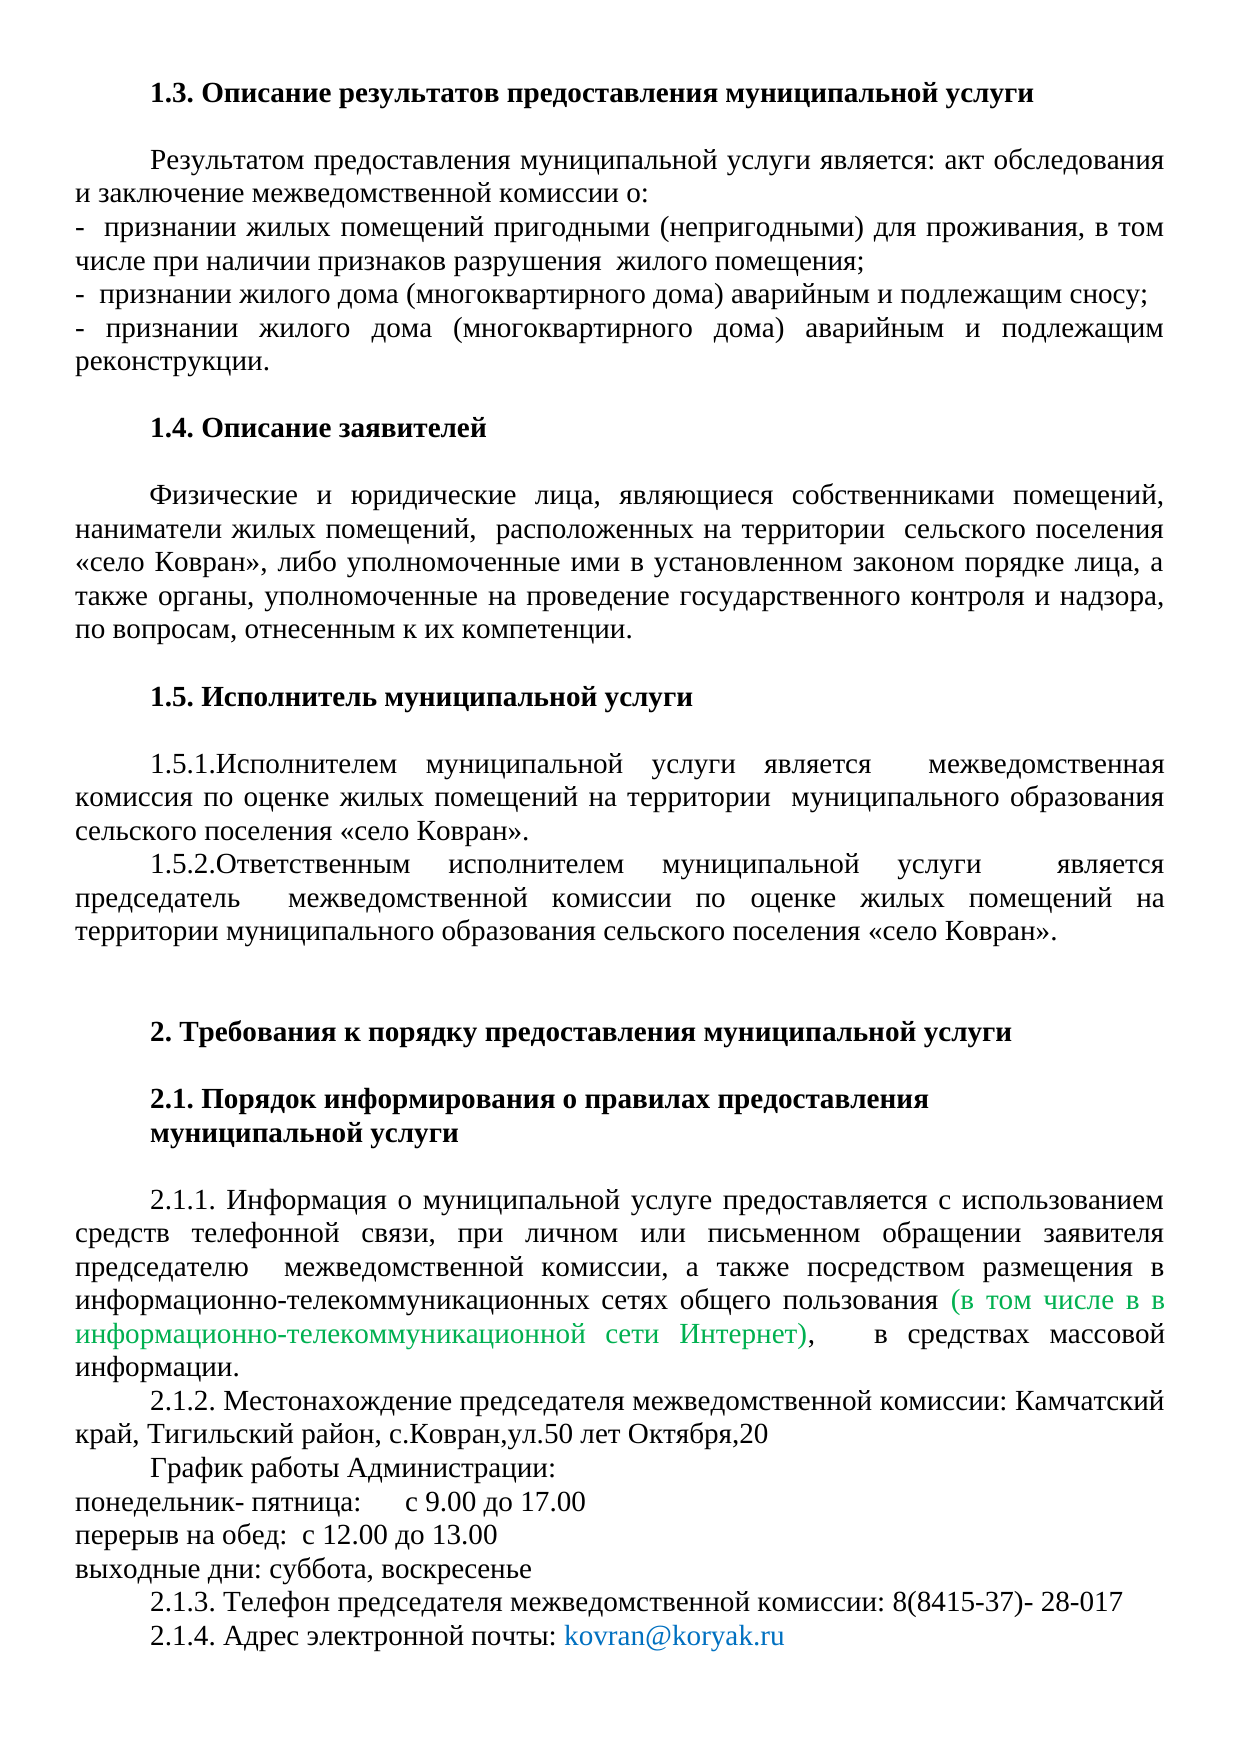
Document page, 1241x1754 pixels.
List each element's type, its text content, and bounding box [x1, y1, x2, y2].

text - признании жилого дома (многоквартирного дома) аварийным и подлежащим реконструкции. [75, 310, 1165, 377]
text 2.1.3. Телефон председателя межведомственной комиссии: 8(8415-37)- 28-017 [75, 1584, 1165, 1618]
text Физические и юридические лица, являющиеся собственниками помещений, наниматели жилых помещений, расположенных на территории сельского поселения «село Ковран», либо уполномоченные ими в установленном законом порядке лица, а также органы, уполномоченные на проведение государственного контроля и надзора, по вопросам, отнесенным к их компетенции. [75, 477, 1165, 645]
text 1.3. Описание результатов предоставления муниципальной услуги [75, 75, 1165, 108]
text График работы Администрации: [75, 1450, 1186, 1484]
text - признании жилого дома (многоквартирного дома) аварийным и подлежащим сносу; [75, 276, 1165, 310]
text 1.4. Описание заявителей [75, 410, 1165, 444]
text 2. Требования к порядку предоставления муниципальной услуги [75, 1014, 1165, 1048]
text перерыв на обед: с 12.00 до 13.00 [75, 1517, 1186, 1551]
text понедельник- пятница: с 9.00 до 17.00 [75, 1484, 1186, 1517]
text 1.5.2.Ответственным исполнителем муниципальной услуги является председатель межведомственной комиссии по оценке жилых помещений на территории муниципального образования сельского поселения «село Ковран». [75, 846, 1165, 947]
text выходные дни: суббота, воскресенье [75, 1551, 1186, 1584]
text 2.1.2. Местонахождение председателя межведомственной комиссии: Камчатский край, Тигильский район, с.Ковран,ул.50 лет Октября,20 [75, 1383, 1165, 1450]
text - признании жилых помещений пригодными (непригодными) для проживания, в том числе при наличии признаков разрушения жилого помещения; [75, 209, 1165, 276]
text Результатом предоставления муниципальной услуги является: акт обследования и заключение межведомственной комиссии о: [75, 142, 1165, 209]
text 2.1. Порядок информирования о правилах предоставления [75, 1081, 1165, 1115]
text 2.1.4. Адрес электронной почты: kovran@koryak.ru [75, 1618, 1165, 1651]
text 1.5.1.Исполнителем муниципальной услуги является межведомственная комиссия по оценке жилых помещений на территории муниципального образования сельского поселения «село Ковран». [75, 746, 1165, 846]
text 2.1.1. Информация о муниципальной услуге предоставляется с использованием средств телефонной связи, при личном или письменном обращении заявителя председателю межведомственной комиссии, а также посредством размещения в информационно-телекоммуникационных сетях общего пользования (в том числе в в информационно-телекоммуникационной сети Интернет), в средствах массовой информации. [75, 1182, 1165, 1383]
text 1.5. Исполнитель муниципальной услуги [75, 679, 1165, 712]
text муниципальной услуги [75, 1115, 1165, 1148]
